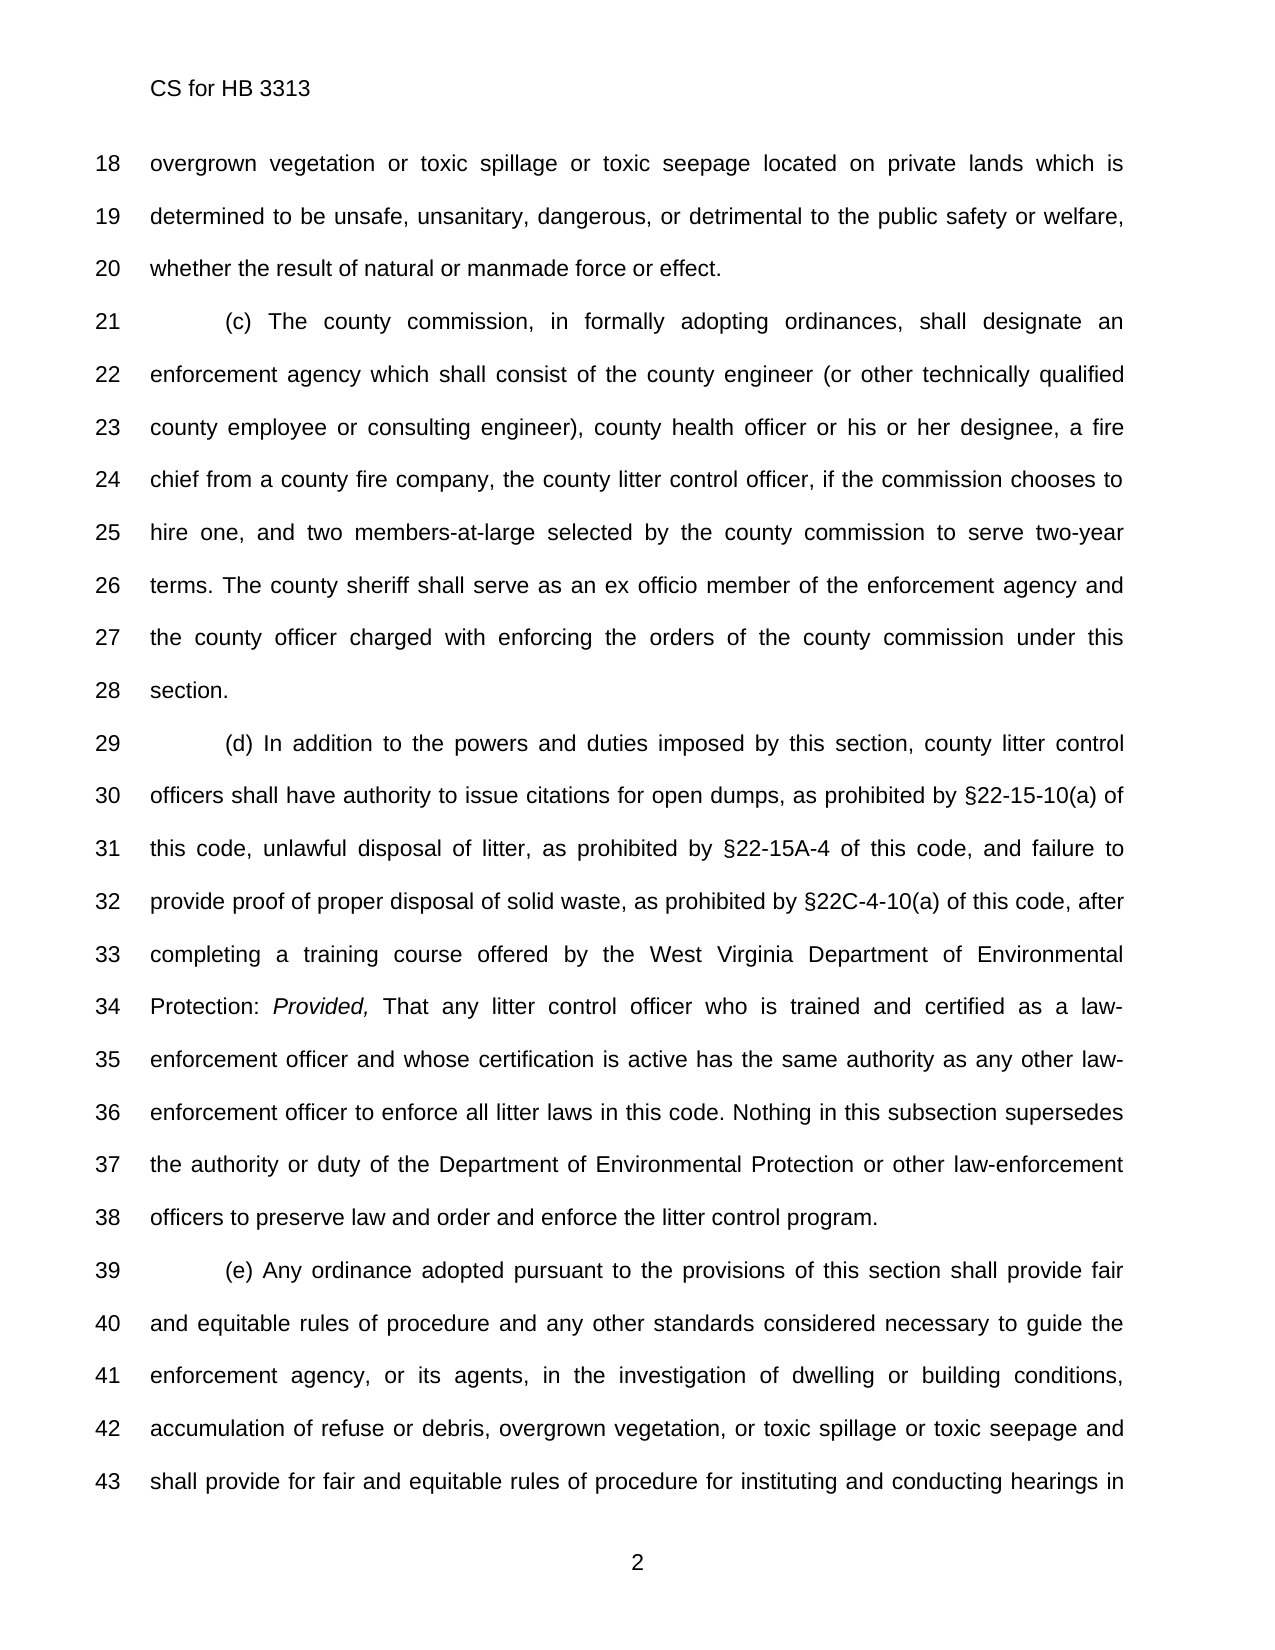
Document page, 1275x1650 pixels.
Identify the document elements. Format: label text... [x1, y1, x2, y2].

text (c) The county commission, in formally adopting ordinances, shall designate an enforcement agency which shall consist of the county engineer (or other technically qualified county employee or consulting engineer), county health officer or his or her designee, a fire chief from a county fire company, the county litter control officer, if the commission chooses to hire one, and two members-at-large selected by the county commission to serve two-year terms. The county sheriff shall serve as an ex officio member of the enforcement agency and the county officer charged with enforcing the orders of the county commission under this section. [150, 308, 1125, 703]
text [150, 1257, 1125, 1494]
text (d) In addition to the powers and duties imposed by this section, county litter control officers shall have authority to issue citations for open dumps, as prohibited by §22-15-10(a) of this code, unlawful disposal of litter, as prohibited by §22-15A-4 of this code, and failure to provide proof of proper disposal of solid waste, as prohibited by §22C-4-10(a) of this code, after completing a training course offered by the West Virginia Department of Environmental Protection: Provided, That any litter control officer who is trained and certified as a law-enforcement officer and whose certification is active has the same authority as any other law-enforcement officer to enforce all litter laws in this code. Nothing in this subsection supersedes the authority or duty of the Department of Environmental Protection or other law-enforcement officers to preserve law and order and enforce the litter control program. [150, 730, 1125, 1231]
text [150, 150, 1125, 282]
